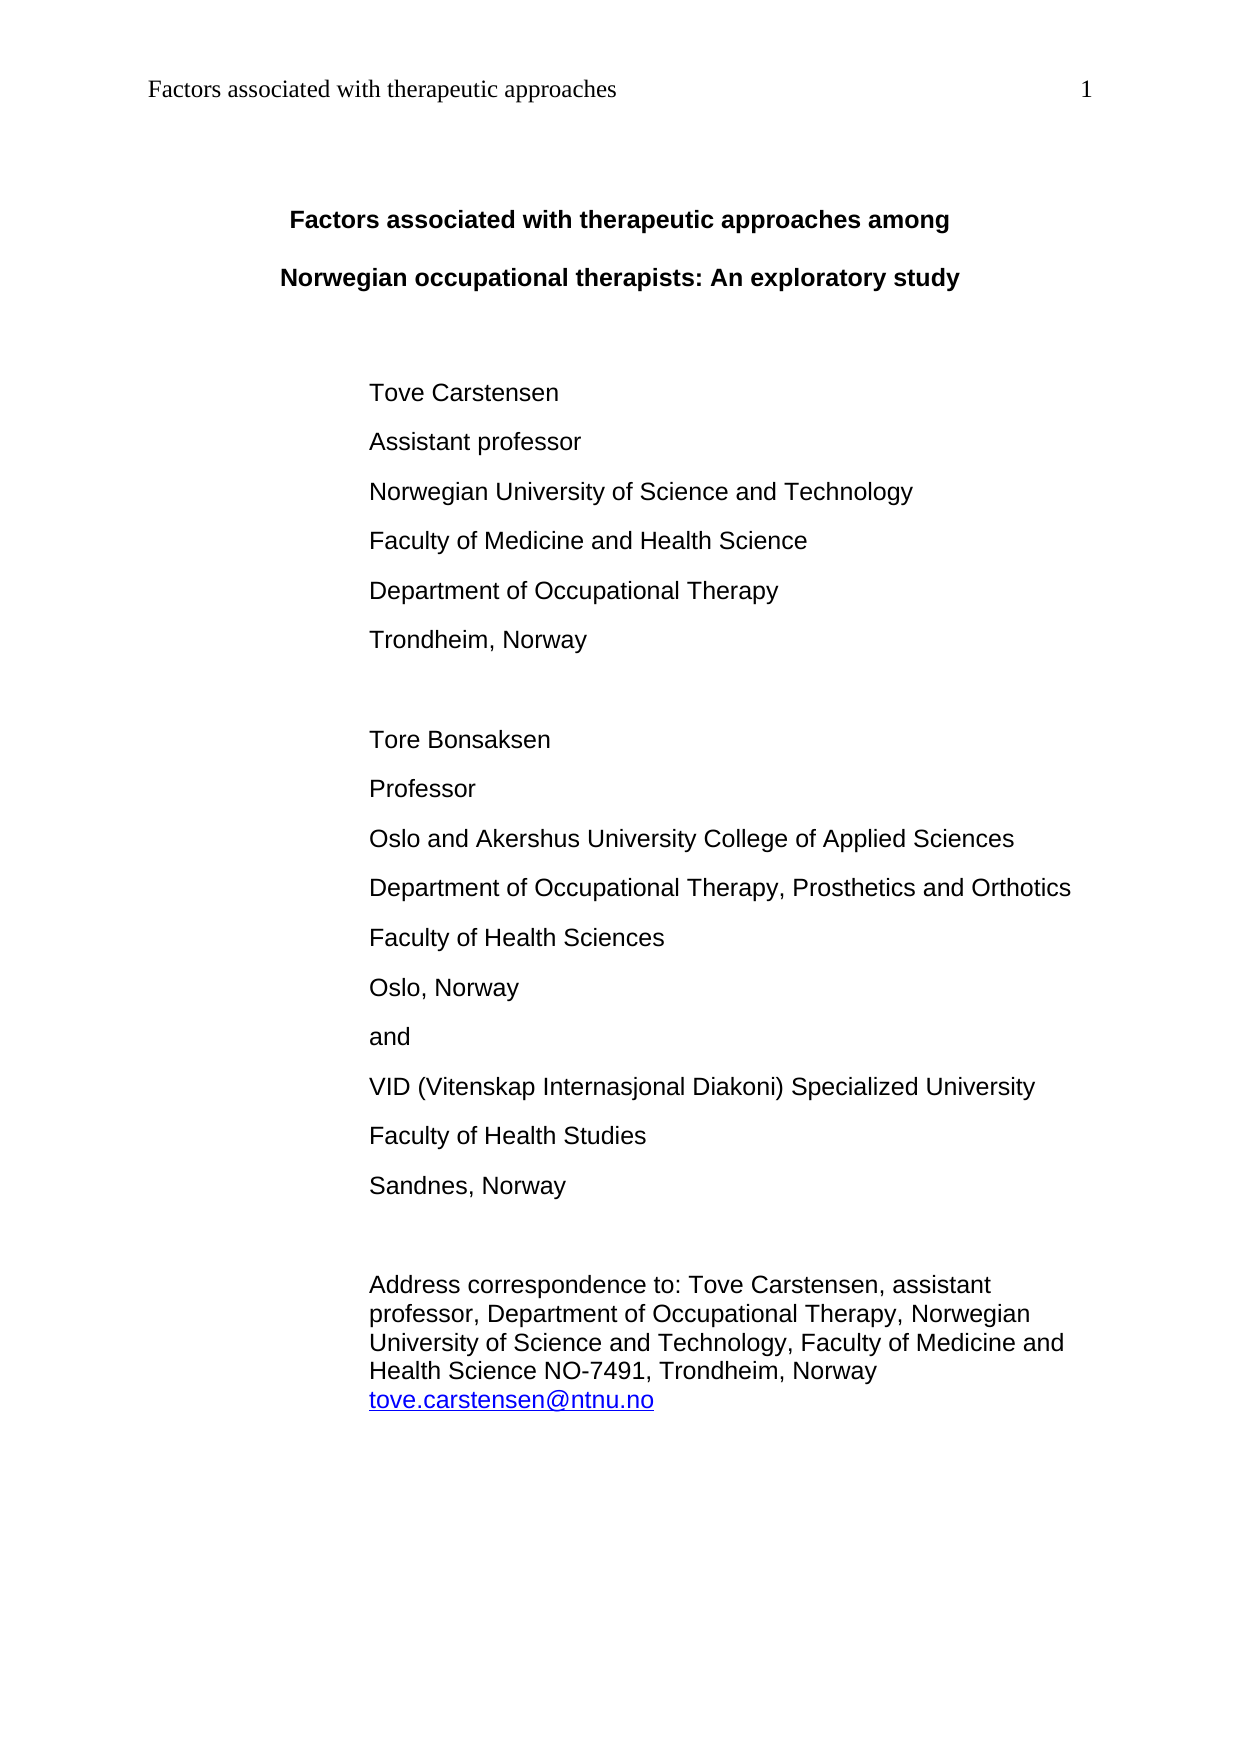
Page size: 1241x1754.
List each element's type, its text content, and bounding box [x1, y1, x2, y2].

text Address correspondence to: Tove Carstensen, assistant professor, Department of Occupational Therapy, Norwegian University of Science and Technology, Faculty of Medicine and Health Science NO-7491, Trondheim, Norway tove.carstensen@ntnu.no [369, 1270, 1093, 1414]
text Faculty of Health Sciences [295, 923, 1093, 952]
text and [295, 1022, 1093, 1051]
text Tore Bonsaksen [295, 725, 1093, 753]
text Sandnes, Norway [295, 1171, 1093, 1200]
text Norwegian University of Science and Technology [295, 477, 1093, 506]
text Department of Occupational Therapy [295, 576, 1093, 605]
text Tove Carstensen [295, 378, 1093, 406]
text Faculty of Medicine and Health Science [295, 526, 1093, 555]
text Professor [295, 774, 1093, 803]
text Factors associated with therapeutic approaches among [148, 205, 1093, 234]
text Oslo and Akershus University College of Applied Sciences [295, 824, 1093, 853]
text Assistant professor [295, 427, 1093, 456]
text Oslo, Norway [295, 973, 1093, 1001]
text Trondheim, Norway [295, 626, 1093, 654]
text Department of Occupational Therapy, Prosthetics and Orthotics [295, 873, 1093, 902]
text Faculty of Health Studies [295, 1121, 1093, 1150]
text Norwegian occupational therapists: An exploratory study [148, 263, 1093, 291]
text VID (Vitenskap Internasjonal Diakoni) Specialized University [295, 1072, 1093, 1101]
